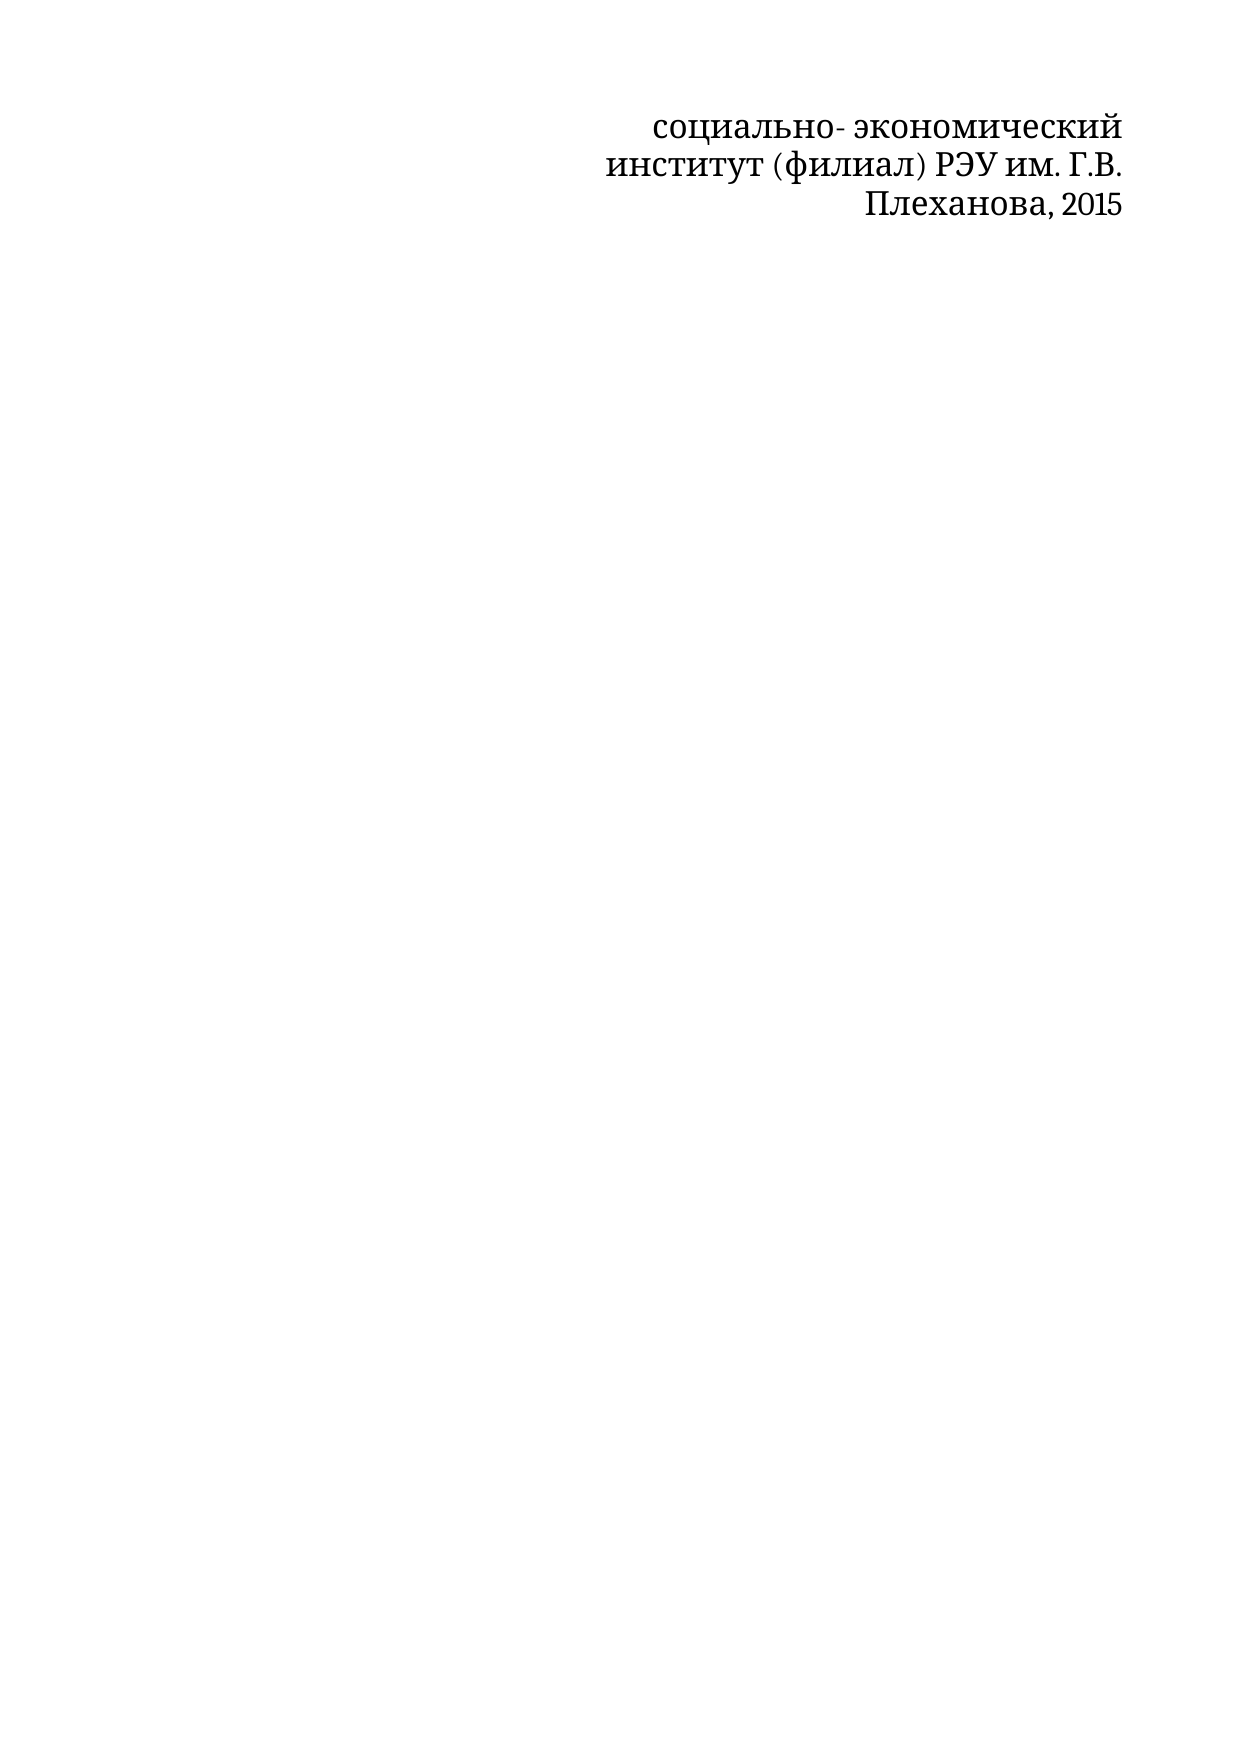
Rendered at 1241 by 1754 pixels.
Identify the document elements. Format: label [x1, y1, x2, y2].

text [588, 108, 1122, 223]
